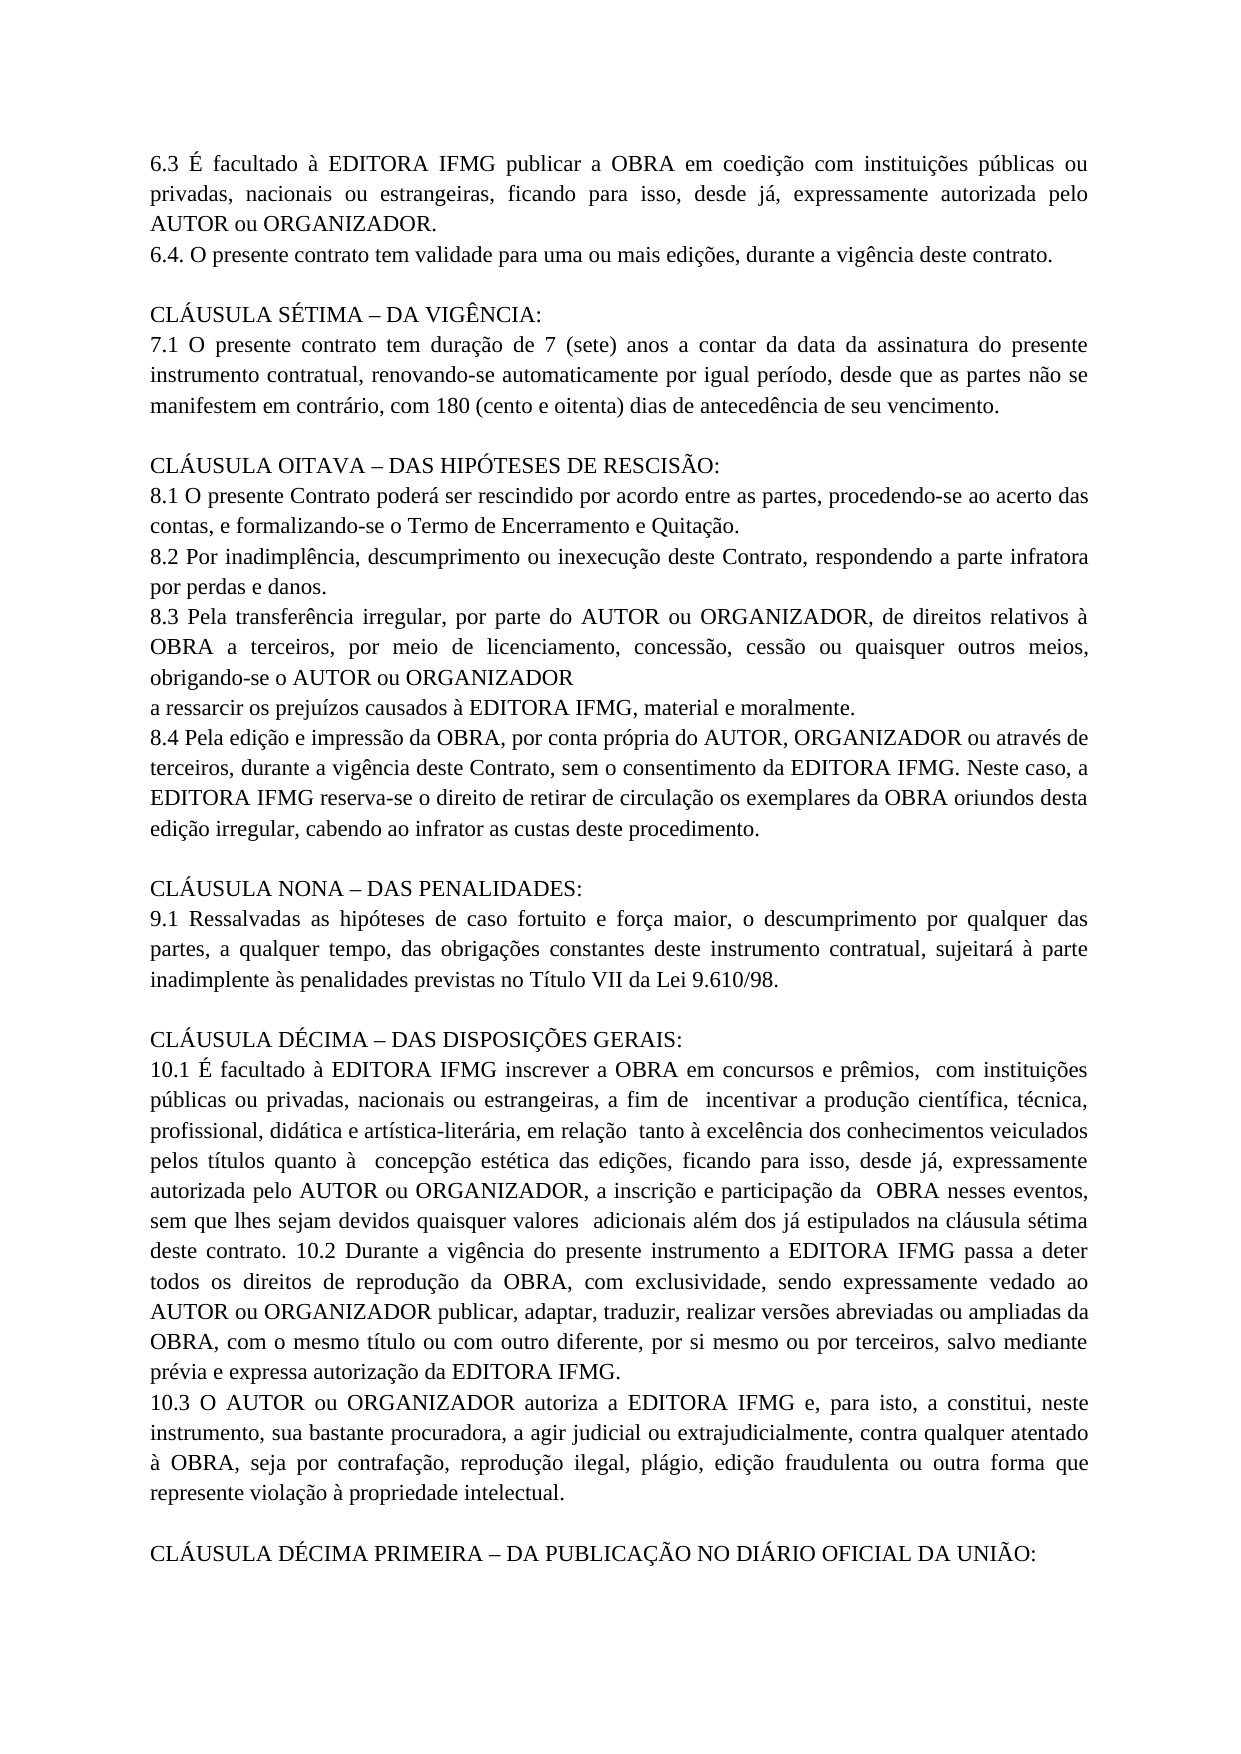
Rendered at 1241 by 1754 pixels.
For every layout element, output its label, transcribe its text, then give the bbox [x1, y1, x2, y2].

text CLÁUSULA DÉCIMA – DAS DISPOSIÇÕES GERAIS: [150, 1026, 1090, 1052]
text 9.1 Ressalvadas as hipóteses de caso fortuito e força maior, o descumprimento por qualquer das partes, a qualquer tempo, das obrigações constantes deste instrumento contratual, sujeitará à parte inadimplente às penalidades previstas no Título VII da Lei 9.610/98. [150, 905, 1090, 992]
text CLÁUSULA DÉCIMA PRIMEIRA – DA PUBLICAÇÃO NO DIÁRIO OFICIAL DA UNIÃO: [150, 1539, 1090, 1566]
text 10.1 É facultado à EDITORA IFMG inscrever a OBRA em concursos e prêmios, com instituições públicas ou privadas, nacionais ou estrangeiras, a fim de incentivar a produção científica, técnica, profissional, didática e artística-literária, em relação tanto à excelência dos conhecimentos veiculados pelos títulos quanto à concepção estética das edições, ficando para isso, desde já, expressamente autorizada pelo AUTOR ou ORGANIZADOR, a inscrição e participação da OBRA nesses eventos, sem que lhes sejam devidos quaisquer valores adicionais além dos já estipulados na cláusula sétima deste contrato. 10.2 Durante a vigência do presente instrumento a EDITORA IFMG passa a deter todos os direitos de reprodução da OBRA, com exclusividade, sendo expressamente vedado ao AUTOR ou ORGANIZADOR publicar, adaptar, traduzir, realizar versões abreviadas ou ampliadas da OBRA, com o mesmo título ou com outro diferente, por si mesmo ou por terceiros, salvo mediante prévia e expressa autorização da EDITORA IFMG. [150, 1056, 1090, 1385]
text 8.1 O presente Contrato poderá ser rescindido por acordo entre as partes, procedendo-se ao acerto das contas, e formalizando-se o Termo de Encerramento e Quitação. [150, 482, 1090, 539]
text CLÁUSULA OITAVA – DAS HIPÓTESES DE RESCISÃO: [150, 452, 1090, 478]
text CLÁUSULA SÉTIMA – DA VIGÊNCIA: [150, 301, 1090, 327]
text 8.2 Por inadimplência, descumprimento ou inexecução deste Contrato, respondendo a parte infratora por perdas e danos. [150, 543, 1090, 599]
text CLÁUSULA NONA – DAS PENALIDADES: [150, 875, 1090, 901]
text 6.3 É facultado à EDITORA IFMG publicar a OBRA em coedição com instituições públicas ou privadas, nacionais ou estrangeiras, ficando para isso, desde já, expressamente autorizada pelo AUTOR ou ORGANIZADOR. [150, 150, 1090, 237]
text 6.4. O presente contrato tem validade para uma ou mais edições, durante a vigência deste contrato. [150, 241, 1090, 267]
text 8.3 Pela transferência irregular, por parte do AUTOR ou ORGANIZADOR, de direitos relativos à OBRA a terceiros, por meio de licenciamento, concessão, cessão ou quaisquer outros meios, obrigando-se o AUTOR ou ORGANIZADOR [150, 603, 1090, 690]
text 10.3 O AUTOR ou ORGANIZADOR autoriza a EDITORA IFMG e, para isto, a constitui, neste instrumento, sua bastante procuradora, a agir judicial ou extrajudicialmente, contra qualquer atentado à OBRA, seja por contrafação, reprodução ilegal, plágio, edição fraudulenta ou outra forma que represente violação à propriedade intelectual. [150, 1388, 1090, 1506]
text a ressarcir os prejuízos causados à EDITORA IFMG, material e moralmente. [150, 694, 1090, 720]
text 8.4 Pela edição e impressão da OBRA, por conta própria do AUTOR, ORGANIZADOR ou através de terceiros, durante a vigência deste Contrato, sem o consentimento da EDITORA IFMG. Neste caso, a EDITORA IFMG reserva-se o direito de retirar de circulação os exemplares da OBRA oriundos desta edição irregular, cabendo ao infrator as custas deste procedimento. [150, 724, 1090, 841]
text 7.1 O presente contrato tem duração de 7 (sete) anos a contar da data da assinatura do presente instrumento contratual, renovando-se automaticamente por igual período, desde que as partes não se manifestem em contrário, com 180 (cento e oitenta) dias de antecedência de seu vencimento. [150, 331, 1090, 418]
